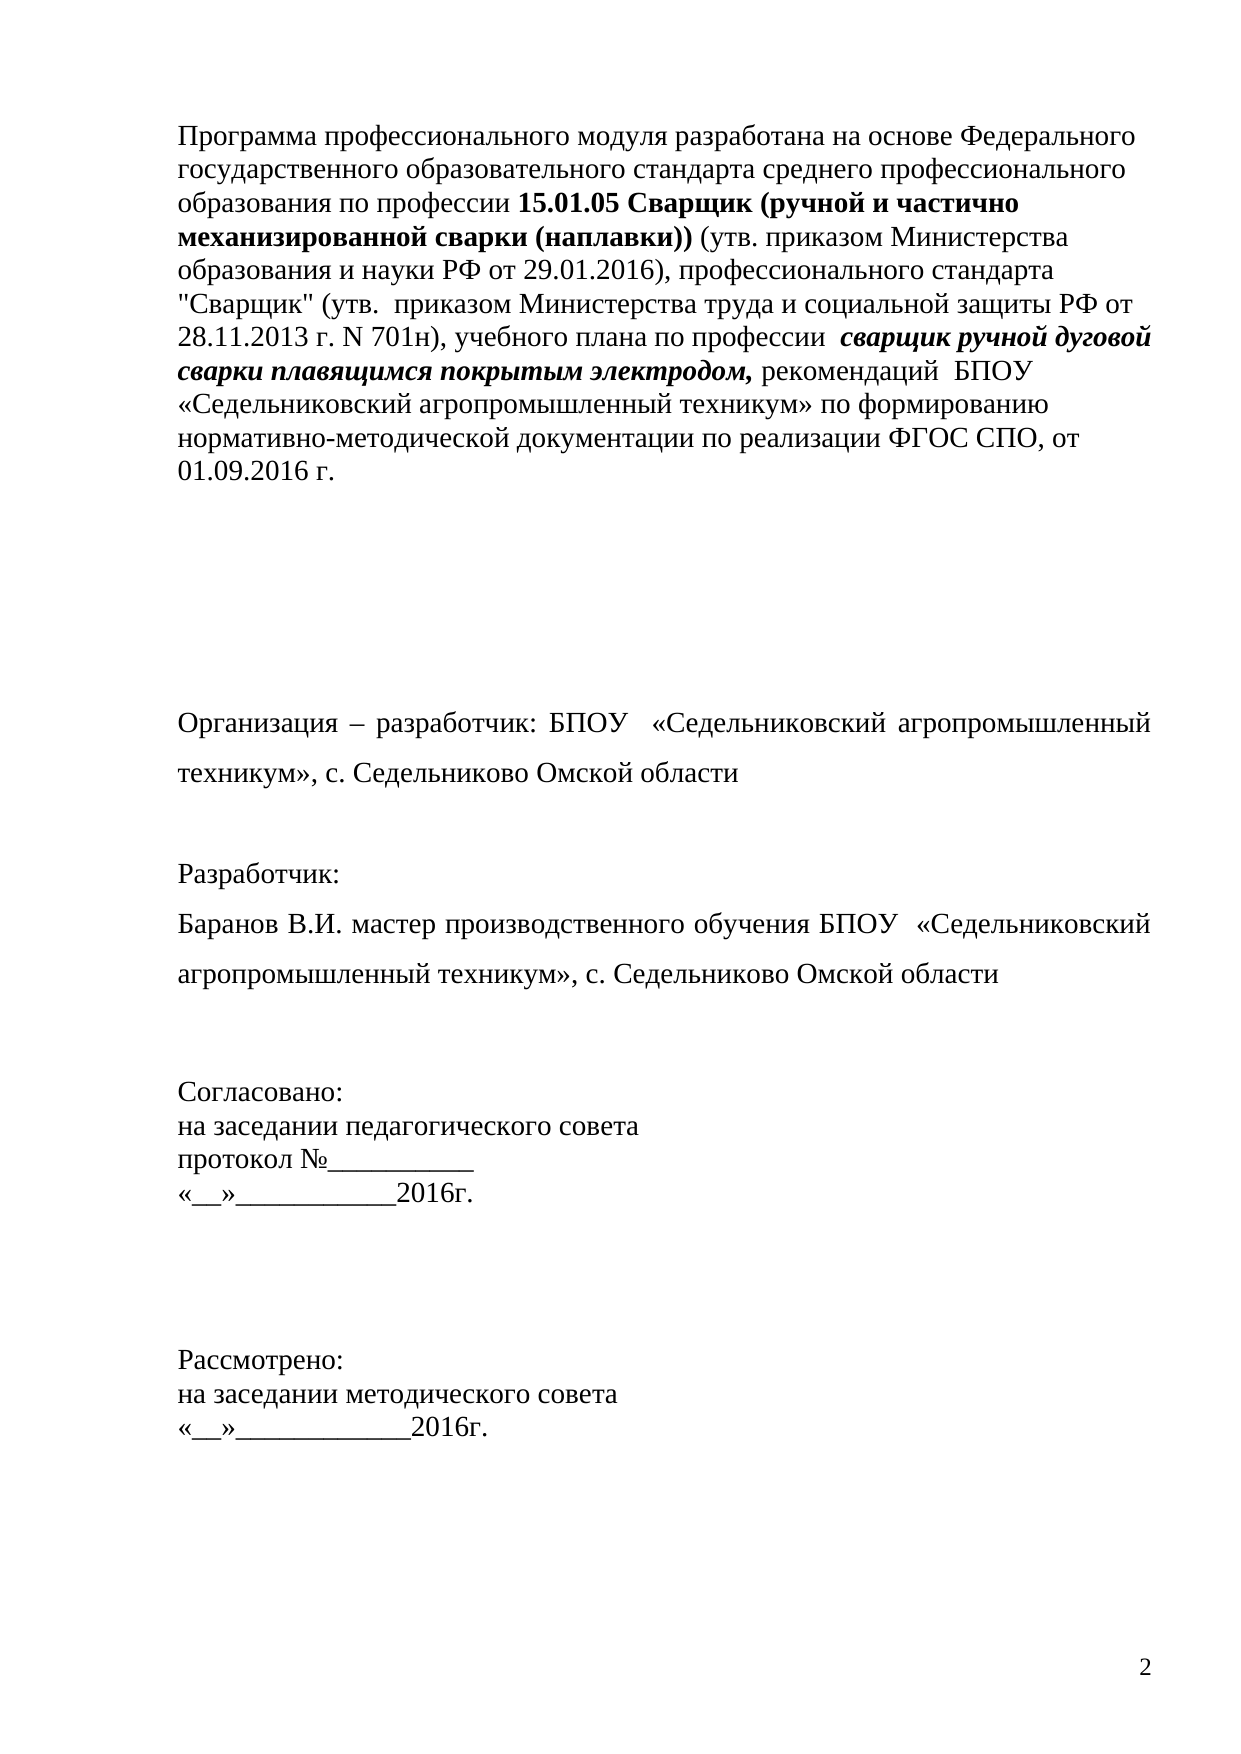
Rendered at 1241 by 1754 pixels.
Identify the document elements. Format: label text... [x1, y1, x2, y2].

text на заседании методического совета [177, 1376, 1152, 1409]
text Программа профессионального модуля разработана на основе Федерального государственного образовательного стандарта среднего профессионального образования по профессии 15.01.05 Сварщик (ручной и частично механизированной сварки (наплавки)) (утв. приказом Министерства образования и науки РФ от 29.01.2016), профессионального стандарта "Сварщик" (утв. приказом Министерства труда и социальной защиты РФ от 28.11.2013 г. N 701н), учебного плана по профессии сварщик ручной дуговой сварки плавящимся покрытым электродом, рекомендаций БПОУ «Седельниковский агропромышленный техникум» по формированию нормативно-методической документации по реализации ФГОС СПО, от 01.09.2016 г. [177, 118, 1152, 487]
text Согласовано: [177, 1074, 1152, 1108]
text протокол №__________ [177, 1141, 1152, 1175]
text Баранов В.И. мастер производственного обучения БПОУ «Седельниковский агропромышленный техникум», с. Седельниково Омской области [177, 906, 1152, 990]
text «__»___________2016г. [177, 1175, 1152, 1208]
text Организация – разработчик: БПОУ «Седельниковский агропромышленный техникум», c. Седельниково Омской области [177, 705, 1152, 789]
text на заседании педагогического совета [177, 1108, 1152, 1141]
text Разработчик: [177, 856, 1152, 889]
text Рассмотрено: [177, 1342, 1152, 1376]
text «__»____________2016г. [177, 1409, 1152, 1443]
